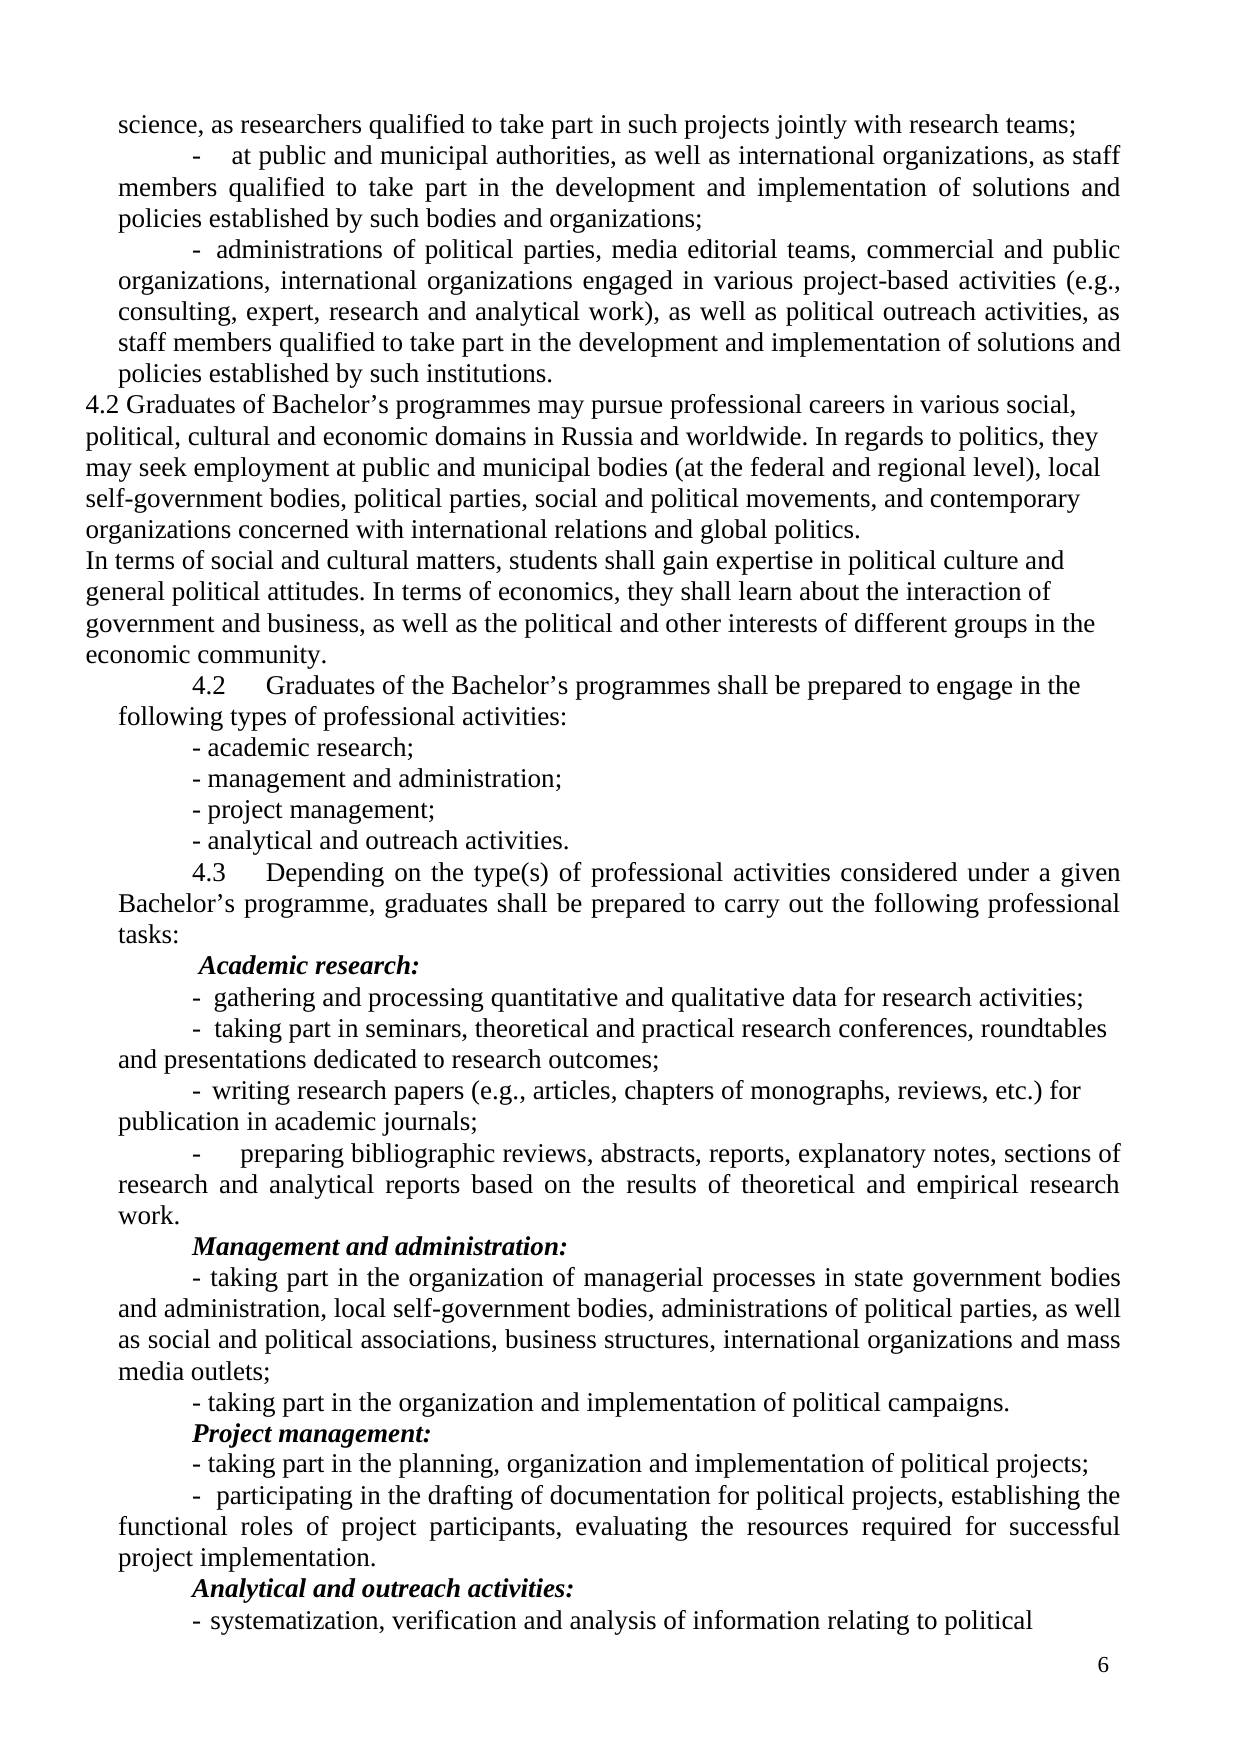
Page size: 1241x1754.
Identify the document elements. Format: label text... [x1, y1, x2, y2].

list taking part in the organization and implementation of political campaigns. [192, 1386, 1151, 1417]
list writing research papers (e.g., articles, chapters of monographs, reviews, etc.) for publication in academic journals; [118, 1074, 1121, 1137]
list taking part in seminars, theoretical and practical research conferences, roundtables and presentations dedicated to research outcomes; [118, 1012, 1122, 1074]
list at public and municipal authorities, as well as international organizations, as staff members qualified to take part in the development and implementation of solutions and policies established by such bodies and organizations; [118, 139, 1122, 233]
list administrations of political parties, media editorial teams, commercial and public organizations, international organizations engaged in various project-based activities (e.g., consulting, expert, research and analytical work), as well as political outreach activities, as staff members qualified to take part in the development and implementation of solutions and policies established by such institutions. [118, 233, 1122, 389]
list taking part in the organization of managerial processes in state government bodies and administration, local self-government bodies, administrations of political parties, as well as social and political associations, business structures, international organizations and mass media outlets; [118, 1261, 1122, 1386]
list management and administration; [192, 763, 1151, 794]
list academic research; [192, 731, 1151, 762]
text 4.2 Graduates of Bachelor’s programmes may pursue professional careers in various social, political, cultural and economic domains in Russia and worldwide. In regards to politics, they may seek employment at public and municipal bodies (at the federal and regional level), local self-government bodies, political parties, social and political movements, and contemporary organizations concerned with international relations and global politics. [85, 389, 1122, 544]
list preparing bibliographic reviews, abstracts, reports, explanatory notes, sections of research and analytical reports based on the results of theoretical and empirical research work. [118, 1137, 1122, 1230]
list project management; [192, 794, 1151, 825]
list participating in the drafting of documentation for political projects, establishing the functional roles of project participants, evaluating the resources required for successful project implementation. [118, 1479, 1121, 1572]
subtitle Project management: [192, 1417, 1151, 1448]
subtitle Management and administration: [192, 1231, 1151, 1261]
list analytical and outreach activities. [192, 825, 1151, 856]
subtitle Analytical and outreach activities: [192, 1573, 1151, 1604]
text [118, 108, 1122, 139]
list Graduates of the Bachelor’s programmes shall be prepared to engage in the following types of professional activities: [118, 669, 1122, 731]
list gathering and processing quantitative and qualitative data for research activities; [118, 981, 1121, 1012]
list taking part in the planning, organization and implementation of political projects; [192, 1448, 1151, 1479]
list Depending on the type(s) of professional activities considered under a given Bachelor’s programme, graduates shall be prepared to carry out the following professional tasks: [118, 856, 1122, 949]
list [118, 1604, 1121, 1635]
subtitle Academic research: [198, 950, 1151, 981]
text In terms of social and cultural matters, students shall gain expertise in political culture and general political attitudes. In terms of economics, they shall learn about the interaction of government and business, as well as the political and other interests of different groups in the economic community. [85, 544, 1122, 669]
